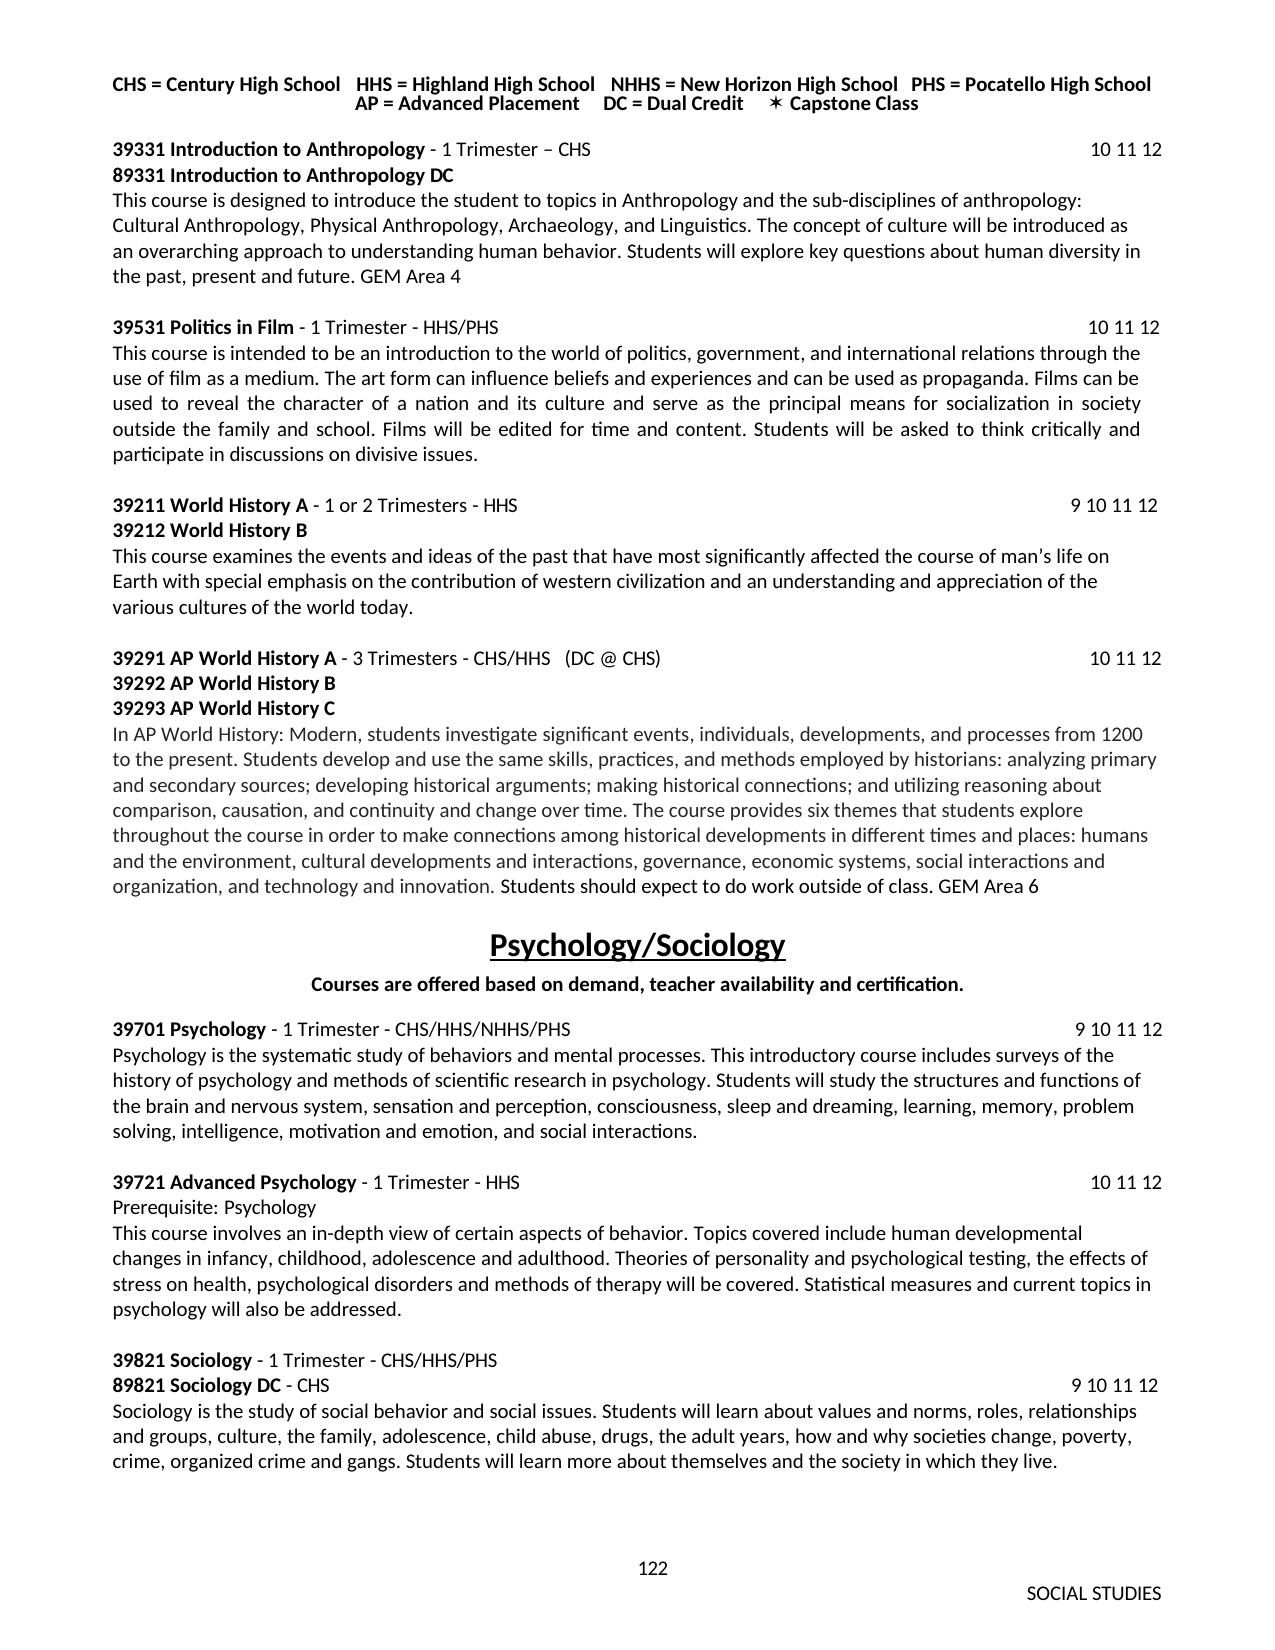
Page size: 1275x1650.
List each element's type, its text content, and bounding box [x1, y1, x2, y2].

text Sociology is the study of social behavior and social issues. Students will learn about values and norms, roles, relationships and groups, culture, the family, adolescence, child abuse, drugs, the adult years, how and why societies change, poverty, crime, organized crime and gangs. Students will learn more about themselves and the society in which they live. [112, 1398, 1153, 1474]
text 39291 AP World History A - 3 Trimesters - CHS/HHS (DC @ CHS) 10 11 12 [112, 645, 1252, 670]
subtitle 39212 World History B [112, 518, 1252, 543]
text This course involves an in-depth view of certain aspects of behavior. Topics covered include human developmental changes in infancy, childhood, adolescence and adulthood. Theories of personality and psychological testing, the effects of stress on health, psychological disorders and methods of therapy will be covered. Statistical measures and current topics in psychology will also be addressed. [112, 1220, 1153, 1322]
text 39721 Advanced Psychology - 1 Trimester - HHS 10 11 12 [112, 1169, 1252, 1194]
text In AP World History: Modern, students investigate significant events, individuals, developments, and processes from 1200 to the present. Students develop and use the same skills, practices, and methods employed by historians: analyzing primary and secondary sources; developing historical arguments; making historical connections; and utilizing reasoning about comparison, causation, and continuity and change over time. The course provides six themes that students explore throughout the course in order to make connections among historical developments in different times and places: humans and the environment, cultural developments and interactions, governance, economic systems, social interactions and organization, and technology and innovation. Students should expect to do work outside of class. GEM Area 6 [112, 721, 1163, 899]
text Prerequisite: Psychology [112, 1194, 1252, 1220]
subtitle 89331 Introduction to Anthropology DC [112, 162, 1252, 187]
text 39821 Sociology - 1 Trimester - CHS/HHS/PHS [112, 1347, 1252, 1372]
text 39701 Psychology - 1 Trimester - CHS/HHS/NHHS/PHS 9 10 11 12 Psychology is the systematic study of behaviors and mental processes. This introductory course includes surveys of the history of psychology and methods of scientific research in psychology. Students will study the structures and functions of the brain and nervous system, sensation and perception, consciousness, sleep and dreaming, learning, memory, problem solving, intelligence, motivation and emotion, and social interactions. [112, 1017, 1163, 1144]
text 39531 Politics in Film - 1 Trimester - HHS/PHS 10 11 12 [112, 314, 1252, 340]
text 39331 Introduction to Anthropology - 1 Trimester – CHS 10 11 12 [112, 136, 1252, 162]
subtitle Courses are offered based on demand, teacher availability and certification. [279, 971, 996, 996]
text This course is intended to be an introduction to the world of politics, government, and international relations through the use of film as a medium. The art form can influence beliefs and experiences and can be used as propaganda. Films can be used to reveal the character of a nation and its culture and serve as the principal means for socialization in society outside the family and school. Films will be edited for time and content. Students will be asked to think critically and participate in discussions on divisive issues. [112, 340, 1142, 467]
text This course examines the events and ideas of the past that have most significantly affected the course of man’s life on Earth with special emphasis on the contribution of western civilization and an understanding and appreciation of the various cultures of the world today. [112, 543, 1153, 619]
text 39211 World History A - 1 or 2 Trimesters - HHS 9 10 11 12 [112, 492, 1252, 518]
text 89821 Sociology DC - CHS 9 10 11 12 [112, 1372, 1252, 1398]
subtitle 39292 AP World History B 39293 AP World History C [112, 670, 349, 721]
subtitle Psychology/Sociology [279, 924, 996, 965]
text This course is designed to introduce the student to topics in Anthropology and the sub-disciplines of anthropology: Cultural Anthropology, Physical Anthropology, Archaeology, and Linguistics. The concept of culture will be introduced as an overarching approach to understanding human behavior. Students will explore key questions about human diversity in the past, present and future. GEM Area 4 [112, 187, 1153, 289]
